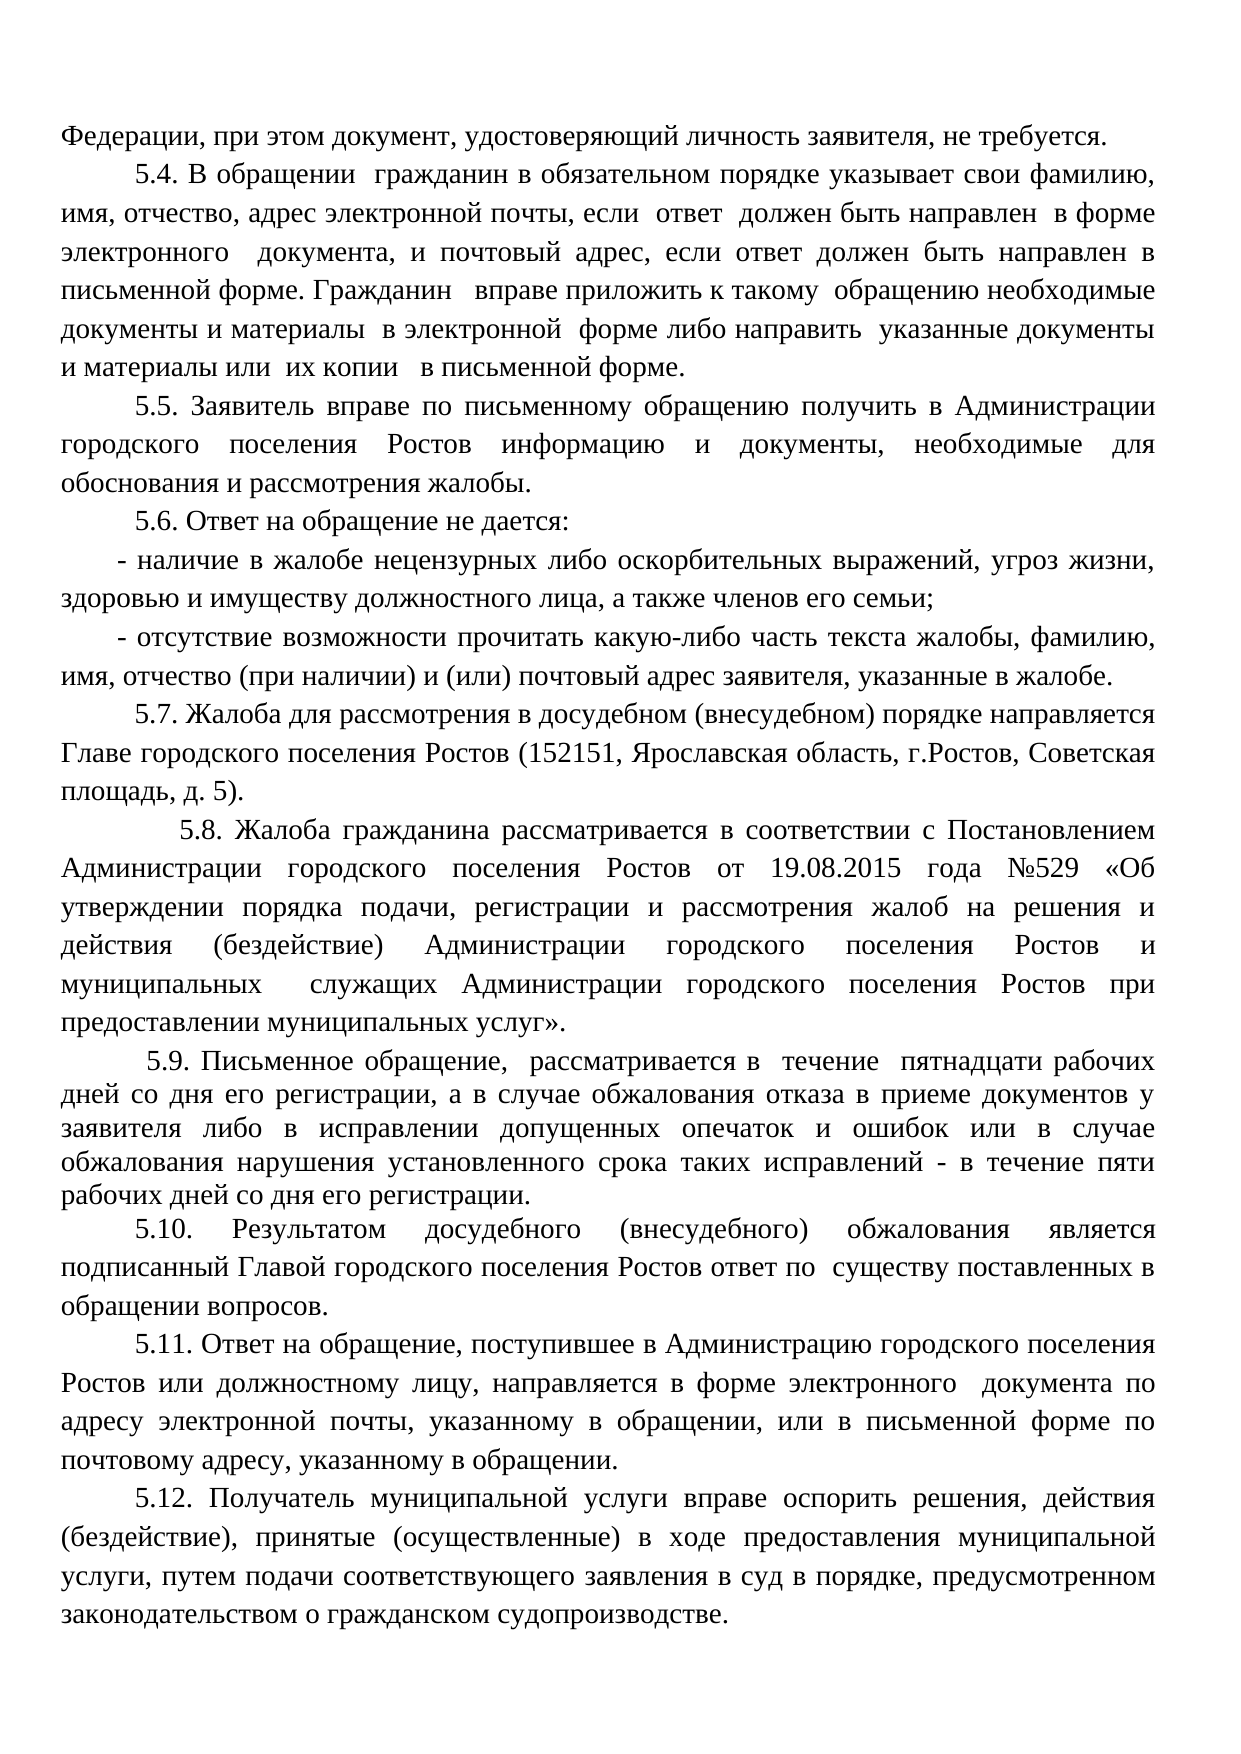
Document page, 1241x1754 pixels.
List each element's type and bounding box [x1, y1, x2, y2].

table_header [61, 118, 1156, 1634]
